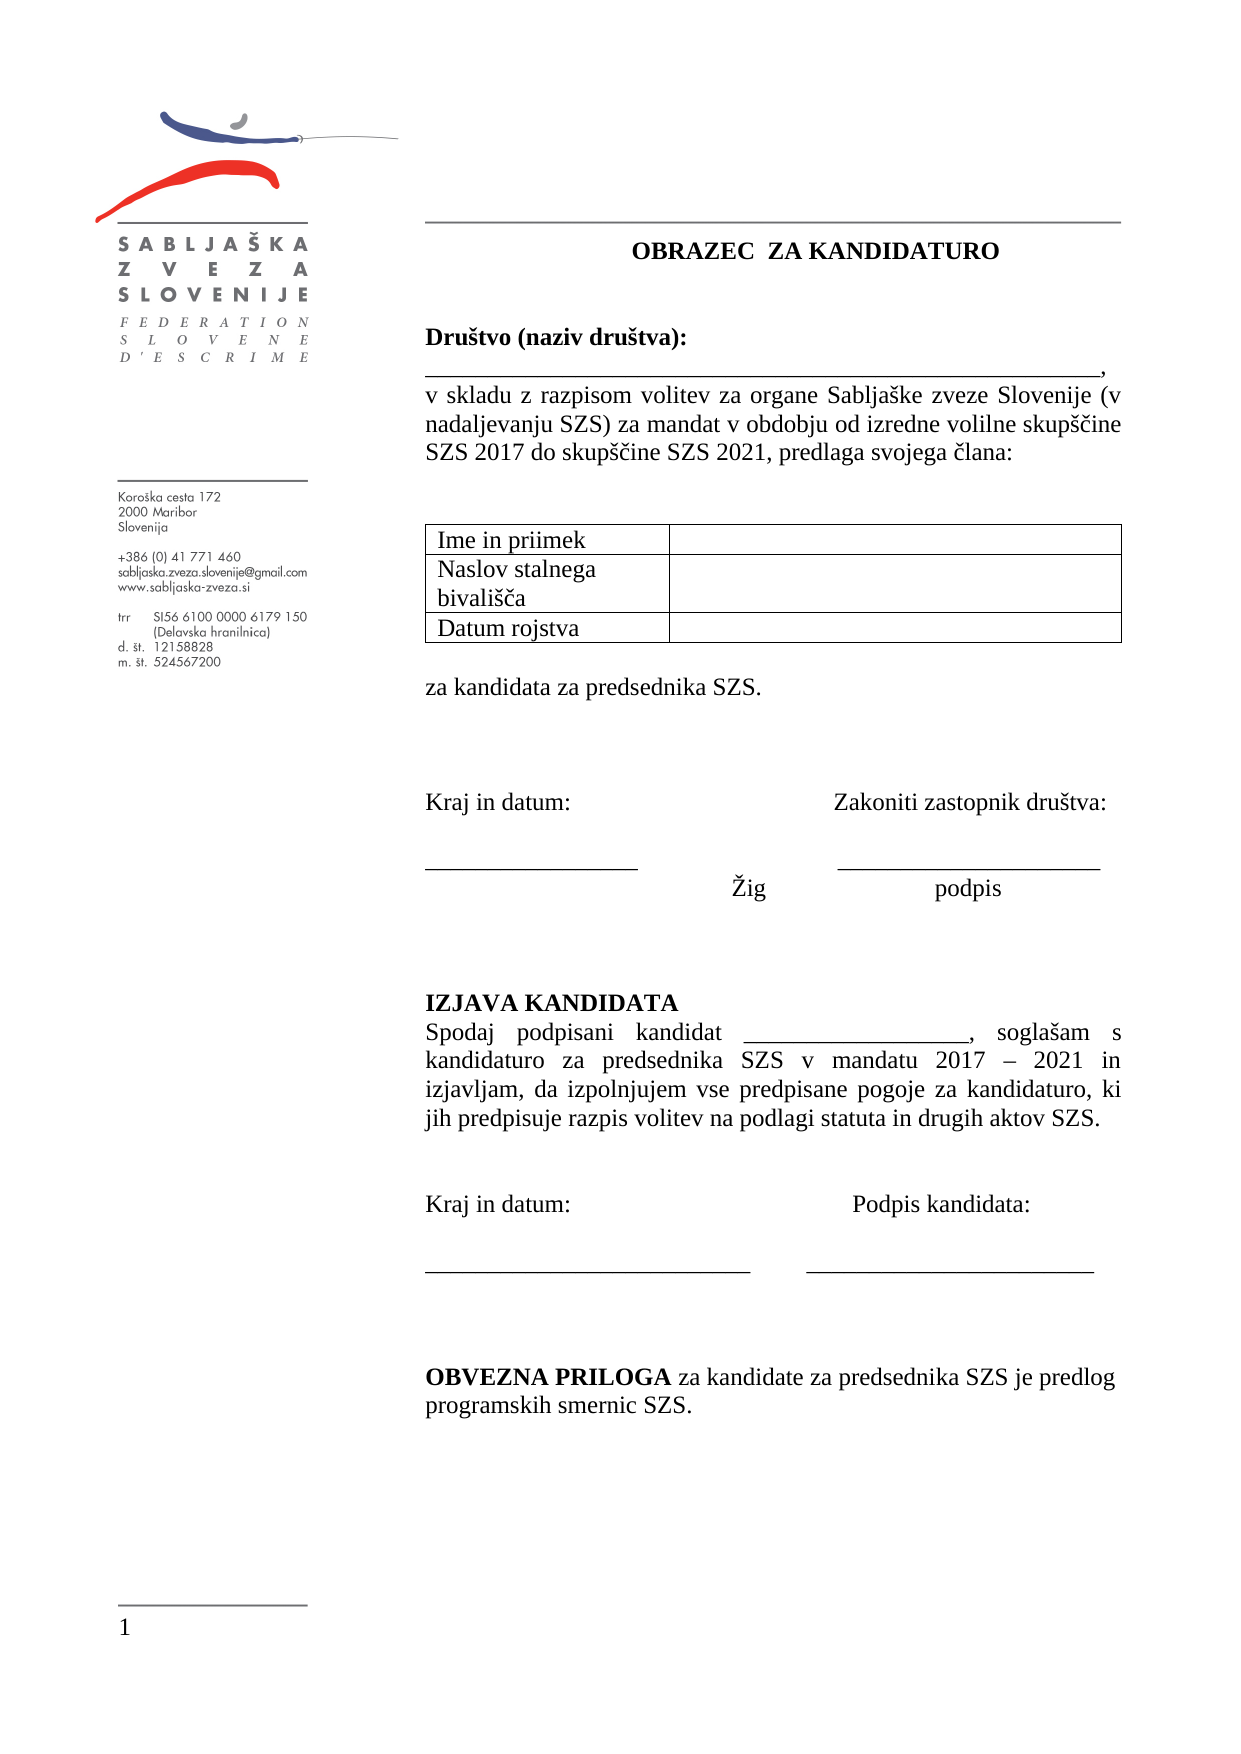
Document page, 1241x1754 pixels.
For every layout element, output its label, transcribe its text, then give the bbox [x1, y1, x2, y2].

table_cell Datum rojstva [426, 613, 669, 642]
text v skladu z razpisom volitev za organe Sabljaške zveze Slovenije (v nadaljevanju SZS) za mandat v obdobju od izredne volilne skupščine SZS 2017 do skupščine SZS 2021, predlaga svojega člana: [425, 380, 1122, 466]
picture [425, 217, 1122, 224]
text Žig podpis [425, 873, 1122, 902]
text _________________ _____________________ [425, 844, 1122, 873]
text Kraj in datum: Zakoniti zastopnik društva: [425, 787, 1122, 815]
picture [118, 1600, 308, 1607]
text Kraj in datum: Podpis kandidata: [425, 1189, 1122, 1218]
text za kandidata za predsednika SZS. [425, 672, 1122, 700]
table_cell [670, 613, 1121, 642]
table_header [670, 525, 1121, 553]
picture [88, 88, 414, 680]
text OBVEZNA PRILOGA za kandidate za predsednika SZS je predlog programskih smernic SZS. [425, 1362, 1122, 1419]
text IZJAVA KANDIDATA [425, 988, 1122, 1017]
text Društvo (naziv društva): ______________________________________________________, [425, 322, 1122, 380]
text Spodaj podpisani kandidat __________________, soglašam s kandidaturo za predsednika SZS v mandatu 2017 – 2021 in izjavljam, da izpolnjujem vse predpisane pogoje za kandidaturo, ki jih predpisuje razpis volitev na podlagi statuta in drugih aktov SZS. [425, 1017, 1122, 1132]
text OBRAZEC ZA KANDIDATURO [425, 236, 1122, 265]
table_cell Naslov stalnega bivališča [426, 555, 669, 612]
table_cell [670, 555, 1121, 612]
table_header Ime in priimek [426, 525, 669, 553]
text __________________________ _______________________ [425, 1247, 1122, 1275]
